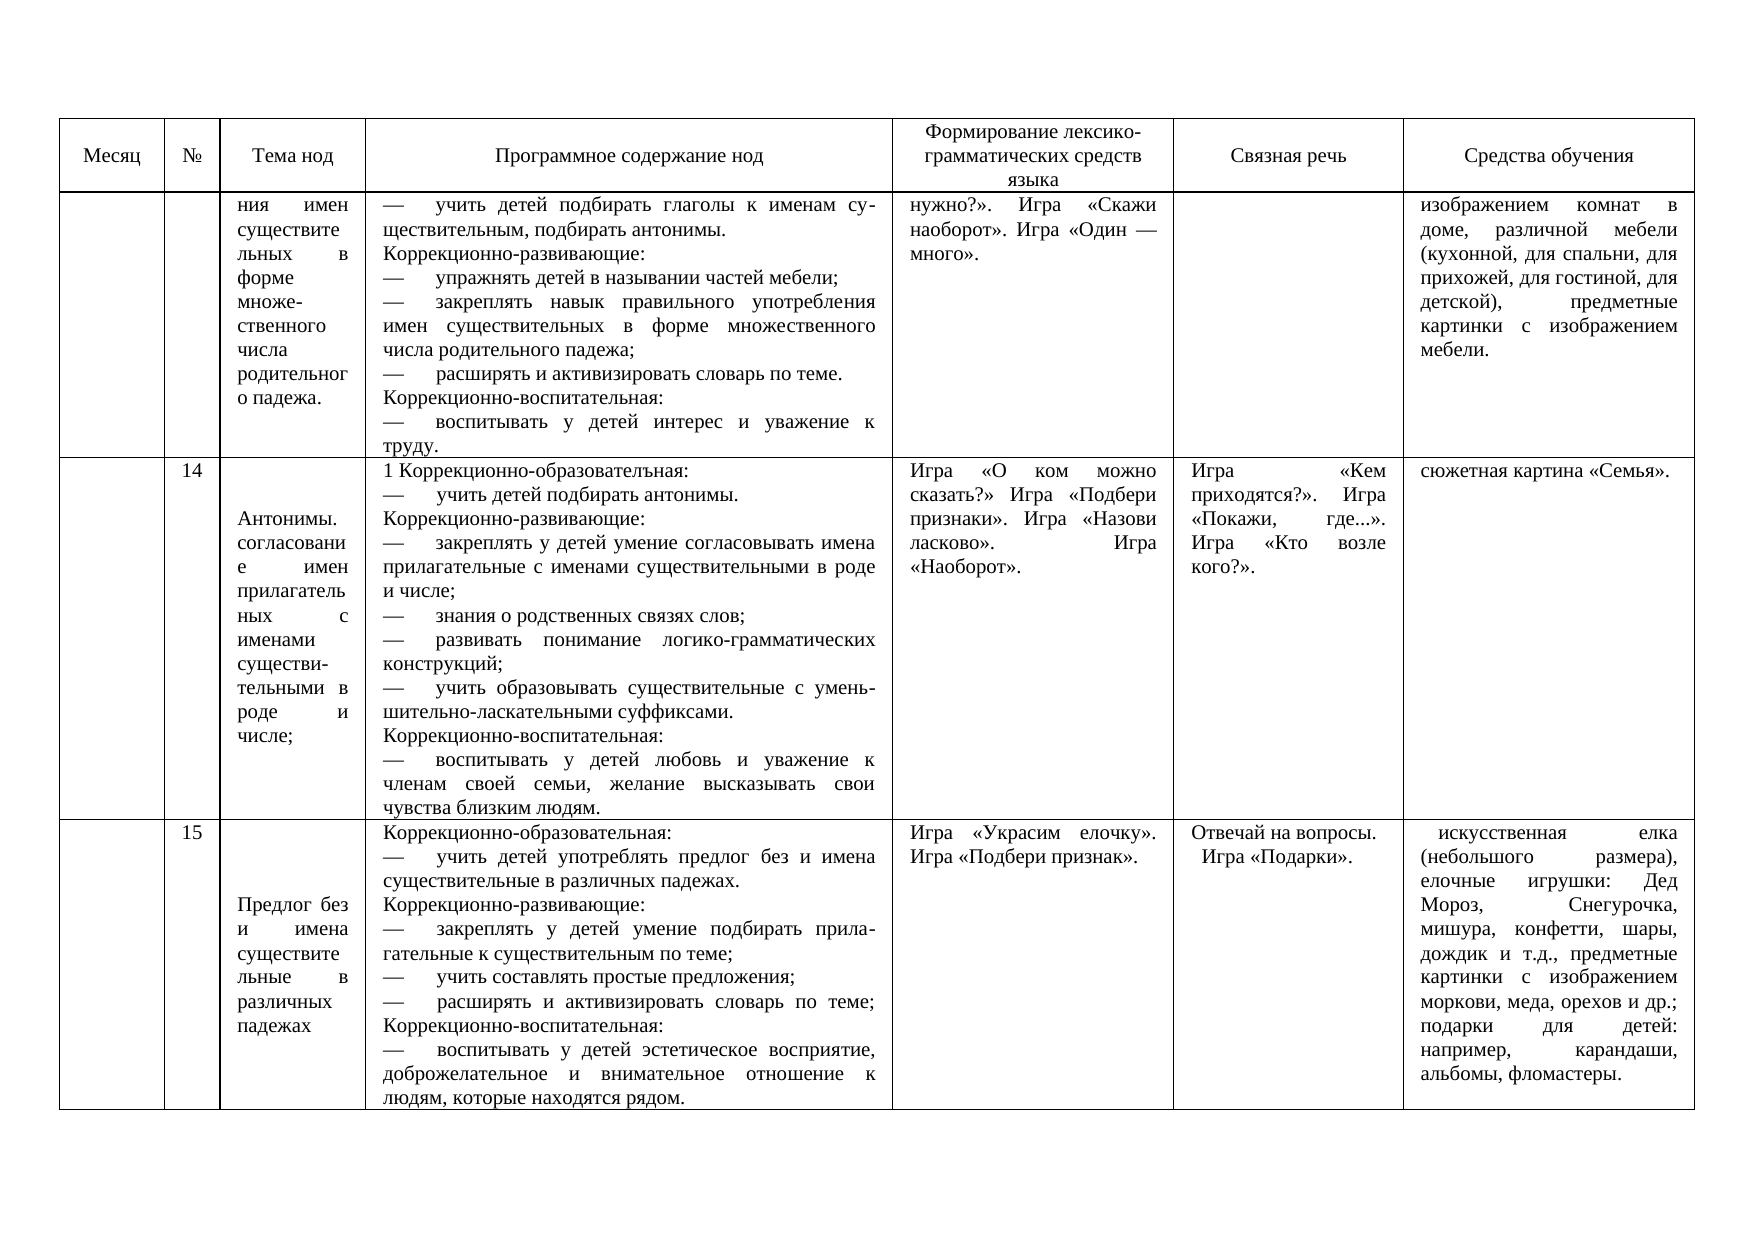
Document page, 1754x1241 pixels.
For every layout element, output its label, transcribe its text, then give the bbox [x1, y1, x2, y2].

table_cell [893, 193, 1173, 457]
table_header Месяц [60, 119, 164, 191]
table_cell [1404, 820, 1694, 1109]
table_header № [165, 119, 219, 191]
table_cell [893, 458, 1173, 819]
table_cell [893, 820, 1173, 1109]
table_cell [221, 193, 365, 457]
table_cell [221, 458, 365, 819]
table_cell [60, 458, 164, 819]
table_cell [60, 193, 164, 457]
table_header Формирование лексико-грамматических средств языка [893, 119, 1173, 191]
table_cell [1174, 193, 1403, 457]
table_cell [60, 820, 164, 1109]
table_header Тема нод [221, 119, 365, 191]
table_header Программное содержание нод [366, 119, 892, 191]
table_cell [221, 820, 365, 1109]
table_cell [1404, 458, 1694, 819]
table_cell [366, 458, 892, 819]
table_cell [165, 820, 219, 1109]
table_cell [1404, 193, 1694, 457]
table_header Связная речь [1174, 119, 1403, 191]
table_header Средства обучения [1404, 119, 1694, 191]
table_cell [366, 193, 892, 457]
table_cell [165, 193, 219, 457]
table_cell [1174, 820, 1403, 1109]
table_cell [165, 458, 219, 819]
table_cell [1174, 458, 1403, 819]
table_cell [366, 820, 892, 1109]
